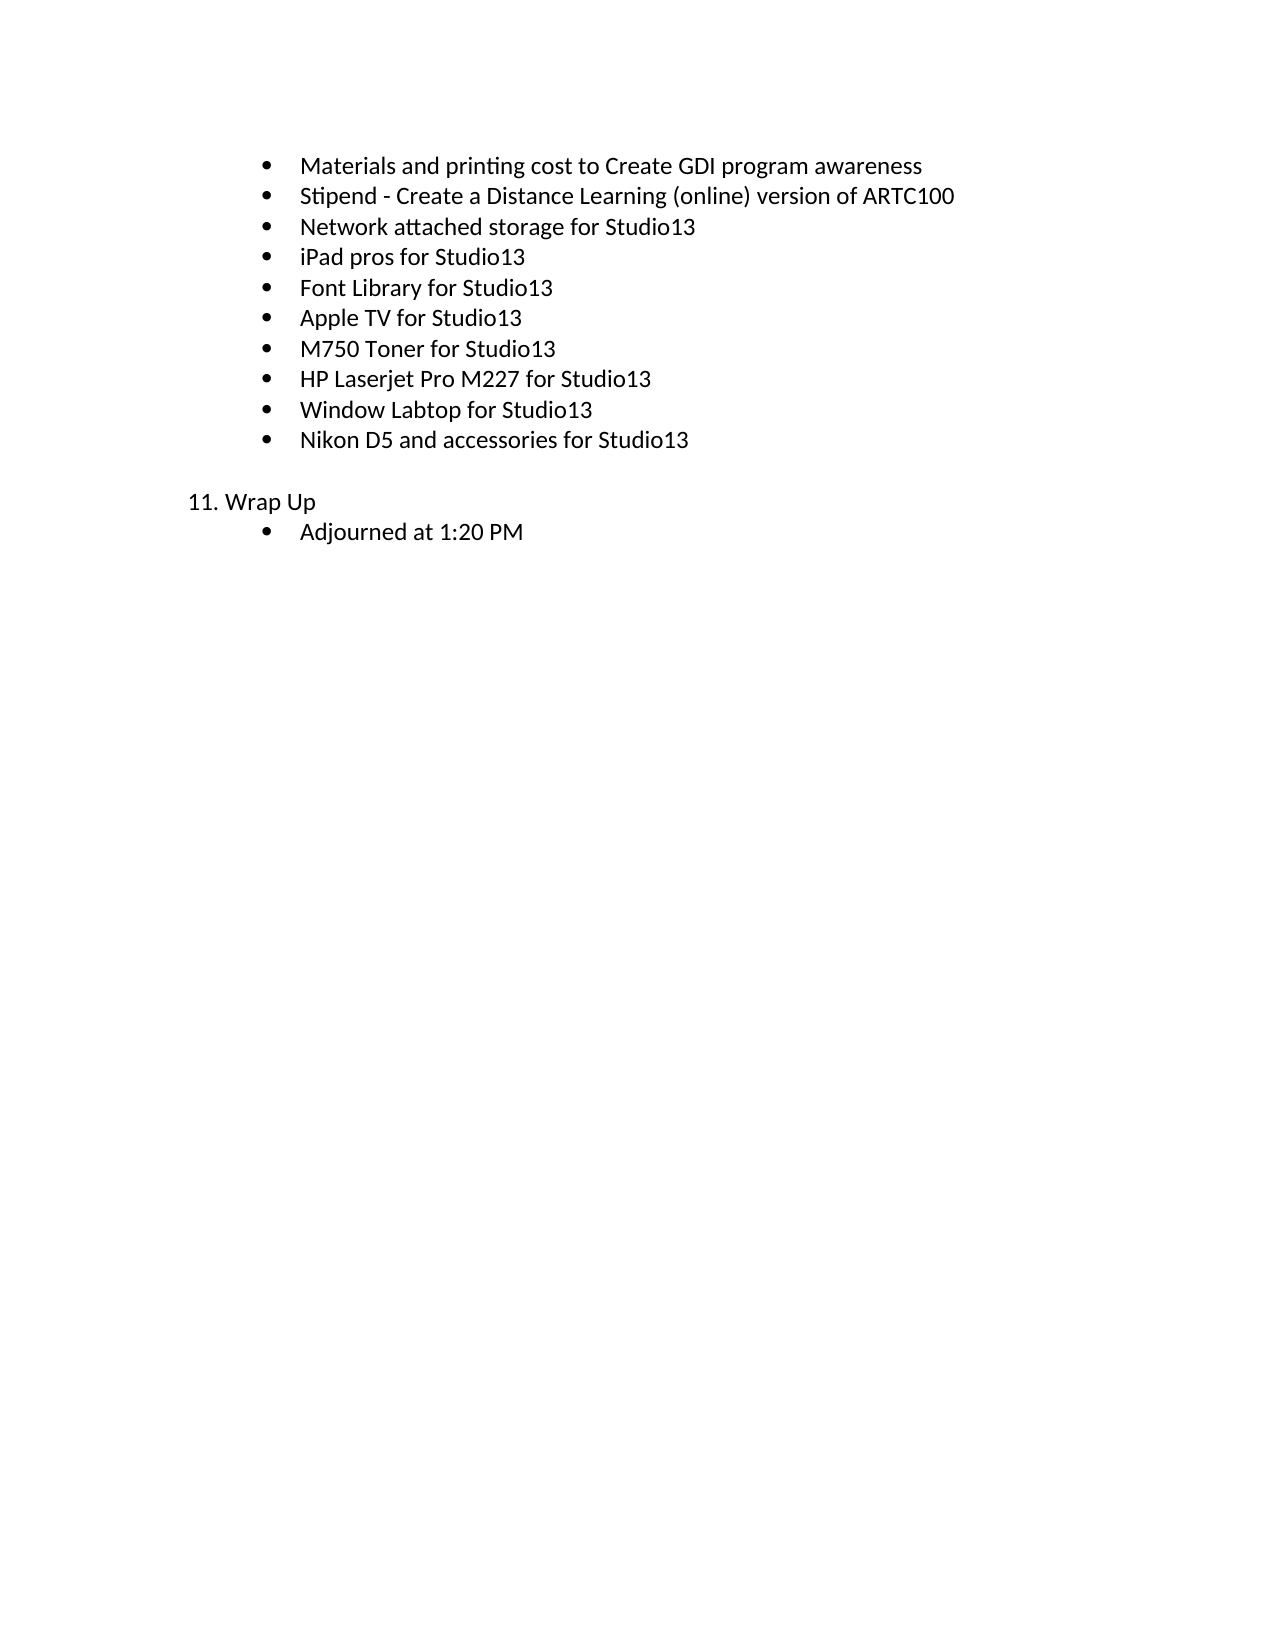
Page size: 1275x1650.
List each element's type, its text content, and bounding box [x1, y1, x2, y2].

list Network attached storage for Studio13 [262, 211, 1162, 242]
list M750 Toner for Studio13 [262, 333, 1162, 364]
list Apple TV for Studio13 [262, 303, 1162, 333]
list Adjourned at 1:20 PM [262, 516, 1162, 547]
list Wrap Up [150, 486, 1125, 516]
list HP Laserjet Pro M227 for Studio13 [262, 364, 1162, 394]
list Nikon D5 and accessories for Studio13 [262, 425, 1162, 455]
list iPad pros for Studio13 [262, 242, 1162, 272]
list Window Labtop for Studio13 [262, 394, 1162, 425]
list Stipend - Create a Distance Learning (online) version of ARTC100 [262, 181, 1162, 211]
list Font Library for Studio13 [262, 272, 1162, 303]
list Materials and printing cost to Create GDI program awareness [262, 150, 1162, 181]
